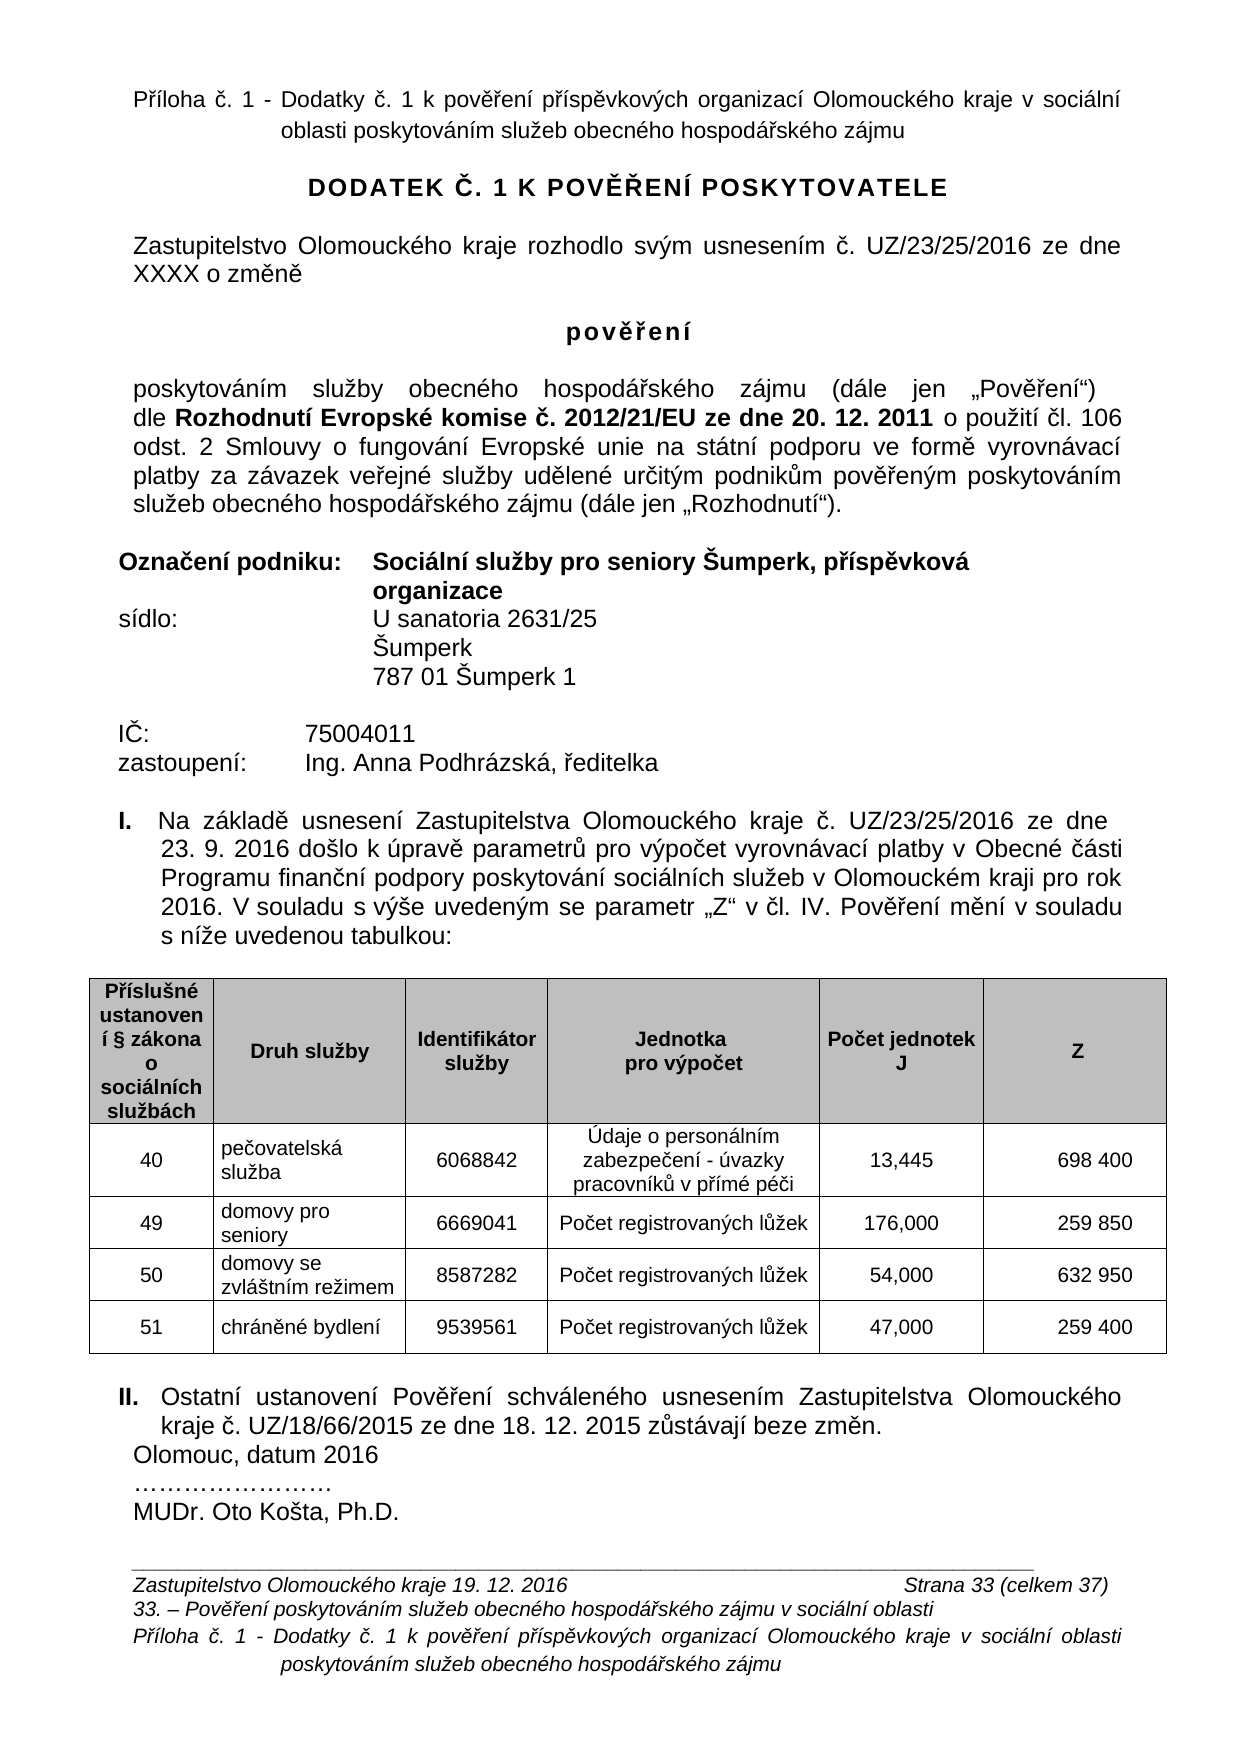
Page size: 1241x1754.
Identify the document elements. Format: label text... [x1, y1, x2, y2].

table_header Sociální služby pro seniory Šumperk, příspěvková organizace [361, 547, 1105, 604]
table_cell Počet registrovaných lůžek [548, 1249, 819, 1300]
text I. Na základě usnesení Zastupitelstva Olomouckého kraje č. UZ/23/25/2016 ze dne 23. 9. 2016 došlo k úpravě parametrů pro výpočet vyrovnávací platby v Obecné části Programu finanční podpory poskytování sociálních služeb v Olomouckém kraji pro rok 2016. V souladu s výše uvedeným se parametr „Z“ v čl. IV. Pověření mění v souladu s níže uvedenou tabulkou: [118, 806, 1123, 949]
table_cell Ing. Anna Podhrázská, ředitelka [293, 748, 1105, 777]
table_cell 6068842 [406, 1124, 547, 1196]
table_header Počet jednotek J [820, 979, 983, 1123]
table_header Z [984, 979, 1166, 1123]
text MUDr. Oto Košta, Ph.D. [133, 1497, 1123, 1526]
table_cell Počet registrovaných lůžek [548, 1301, 819, 1352]
table_header Příslušné ustanovení § zákona o sociálních službách [90, 979, 213, 1123]
table_cell 9539561 [406, 1301, 547, 1352]
table_cell Počet registrovaných lůžek [548, 1197, 819, 1248]
table_cell 8587282 [406, 1249, 547, 1300]
table_header Jednotka pro výpočet [548, 979, 819, 1123]
table_cell U sanatoria 2631/25 Šumperk 787 01 Šumperk 1 [361, 604, 1105, 719]
table_cell Údaje o personálním zabezpečení - úvazky pracovníků v přímé péči [548, 1124, 819, 1196]
table_cell 259 850 [984, 1197, 1166, 1248]
table_cell 698 400 [984, 1124, 1166, 1196]
text II. Ostatní ustanovení Pověření schváleného usnesením Zastupitelstva Olomouckého kraje č. UZ/18/66/2015 ze dne 18. 12. 2015 zůstávají beze změn. [118, 1382, 1123, 1440]
table_cell domovy pro seniory [214, 1197, 405, 1248]
table_cell pečovatelská služba [214, 1124, 405, 1196]
table_header 75004011 [293, 719, 1105, 748]
table_cell 259 400 [984, 1301, 1166, 1352]
table_header IČ: [106, 719, 293, 748]
text Olomouc, datum 2016 [133, 1440, 1123, 1468]
table_cell domovy se zvláštním režimem [214, 1249, 405, 1300]
table_header Druh služby [214, 979, 405, 1123]
table_cell 47,000 [820, 1301, 983, 1352]
table_header Identifikátor služby [406, 979, 547, 1123]
text pověření [133, 317, 1123, 346]
table_cell 176,000 [820, 1197, 983, 1248]
table_cell 6669041 [406, 1197, 547, 1248]
table_cell 51 [90, 1301, 213, 1352]
table_cell 40 [90, 1124, 213, 1196]
text poskytováním služby obecného hospodářského zájmu (dále jen „Pověření“) dle Rozhodnutí Evropské komise č. 2012/21/EU ze dne 20. 12. 2011 o použití čl. 106 odst. 2 Smlouvy o fungování Evropské unie na státní podporu ve formě vyrovnávací platby za závazek veřejné služby udělené určitým podnikům pověřeným poskytováním služeb obecného hospodářského zájmu (dále jen „Rozhodnutí“). [133, 374, 1123, 518]
table_cell 13,445 [820, 1124, 983, 1196]
table_cell sídlo: [107, 604, 361, 719]
table_cell 50 [90, 1249, 213, 1300]
table_cell zastoupení: [106, 748, 293, 777]
subtitle DODATEK Č. 1 K POVĚŘENÍ POSKYTOVATELE [133, 173, 1123, 202]
table_cell 54,000 [820, 1249, 983, 1300]
table_cell 632 950 [984, 1249, 1166, 1300]
table_cell 49 [90, 1197, 213, 1248]
table_header Označení podniku: [107, 547, 361, 604]
text …………………… [133, 1468, 1123, 1497]
text Zastupitelstvo Olomouckého kraje rozhodlo svým usnesením č. UZ/23/25/2016 ze dne XXXX o změně [133, 231, 1123, 288]
table_cell chráněné bydlení [214, 1301, 405, 1352]
